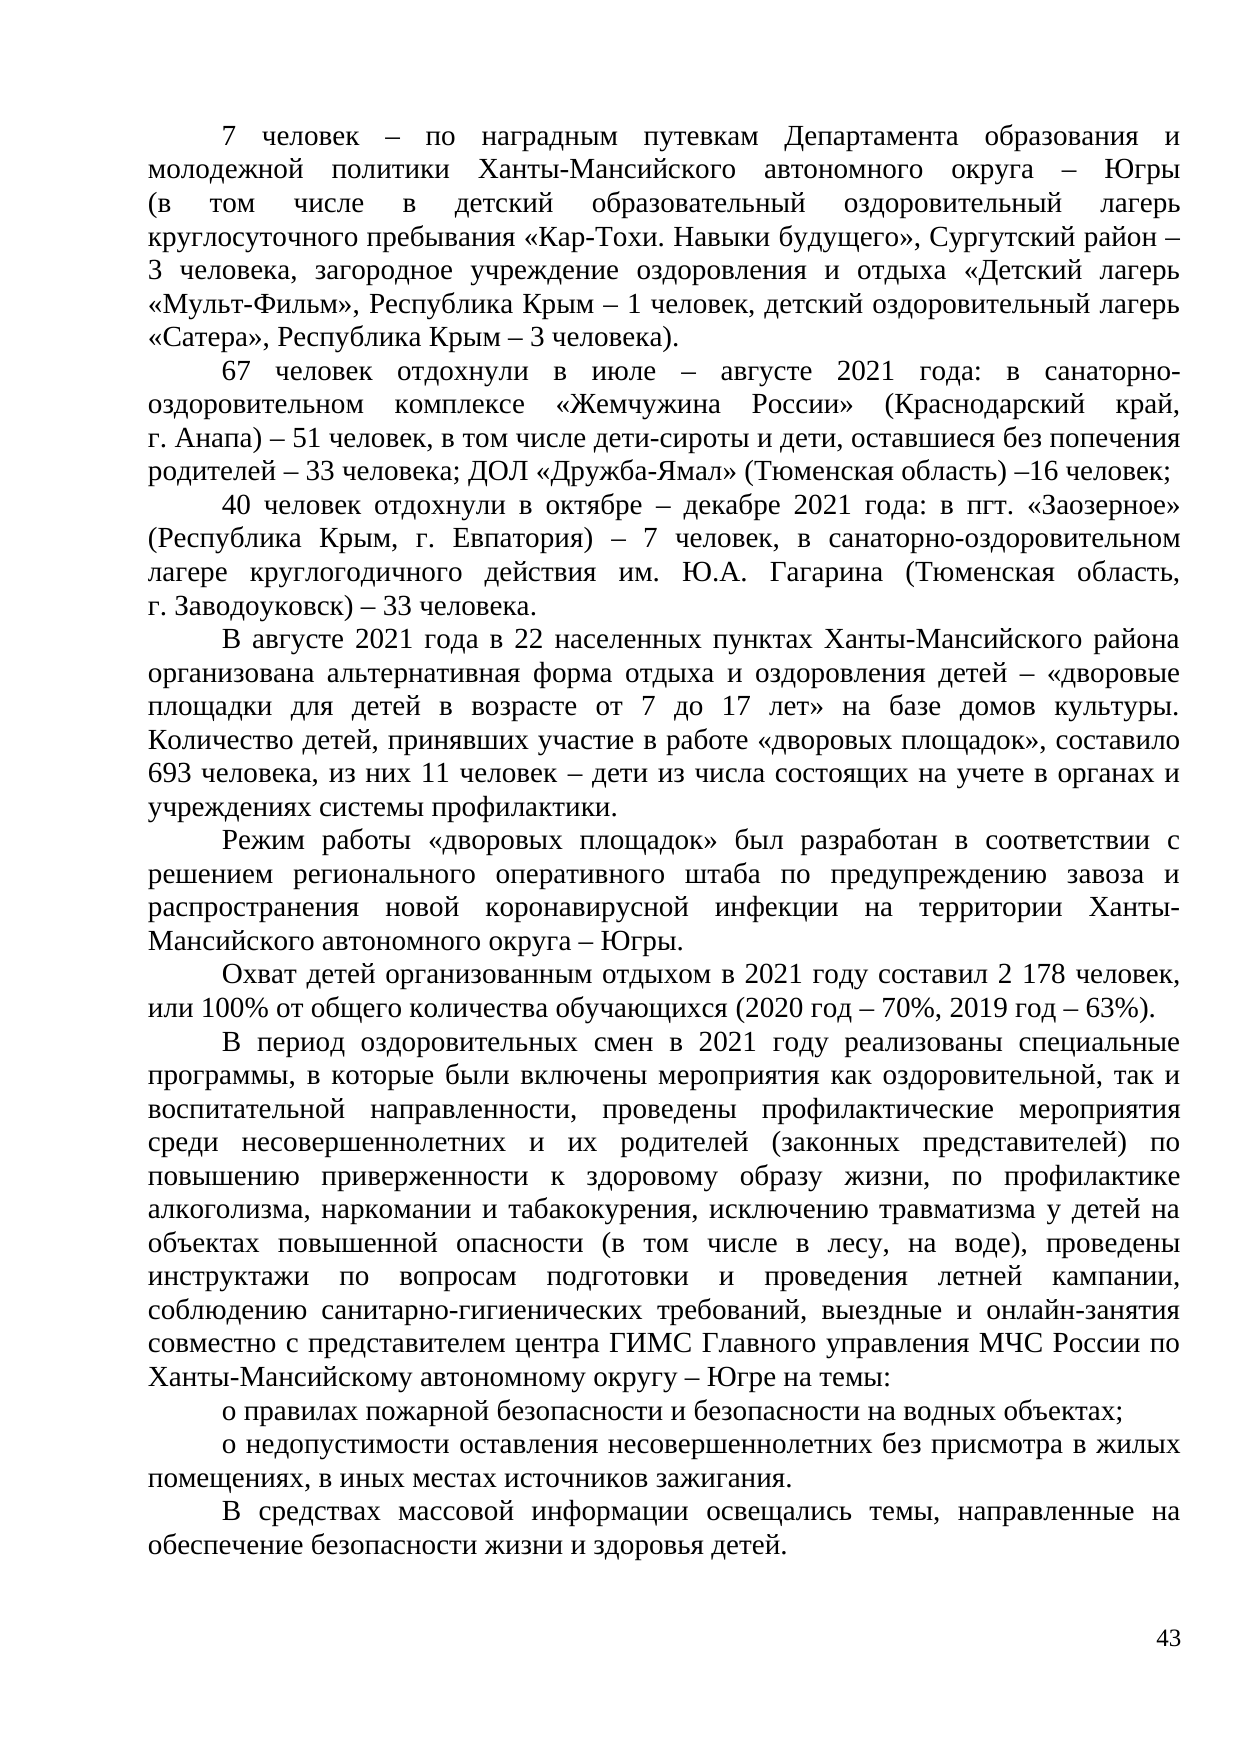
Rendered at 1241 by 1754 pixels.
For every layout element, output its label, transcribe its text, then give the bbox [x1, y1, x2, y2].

text 40 человек отдохнули в октябре – декабре 2021 года: в пгт. «Заозерное» (Республика Крым, г. Евпатория) – 7 человек, в санаторно-оздоровительном лагере круглогодичного действия им. Ю.А. Гагарина (Тюменская область, г. Заводоуковск) – 33 человека. [148, 487, 1181, 621]
text о недопустимости оставления несовершеннолетних без присмотра в жилых помещениях, в иных местах источников зажигания. [148, 1426, 1181, 1493]
text В период оздоровительных смен в 2021 году реализованы специальные программы, в которые были включены мероприятия как оздоровительной, так и воспитательной направленности, проведены профилактические мероприятия среди несовершеннолетних и их родителей (законных представителей) по повышению приверженности к здоровому образу жизни, по профилактике алкоголизма, наркомании и табакокурения, исключению травматизма у детей на объектах повышенной опасности (в том числе в лесу, на воде), проведены инструктажи по вопросам подготовки и проведения летней кампании, соблюдению санитарно-гигиенических требований, выездные и онлайн-занятия совместно с представителем центра ГИМС Главного управления МЧС России по Ханты-Мансийскому автономному округу – Югре на темы: [148, 1024, 1181, 1393]
text о правилах пожарной безопасности и безопасности на водных объектах; [148, 1393, 1181, 1426]
text 67 человек отдохнули в июле – августе 2021 года: в санаторно-оздоровительном комплексе «Жемчужина России» (Краснодарский край, г. Анапа) – 51 человек, в том числе дети-сироты и дети, оставшиеся без попечения родителей – 33 человека; ДОЛ «Дружба-Ямал» (Тюменская область) –16 человек; [148, 353, 1181, 487]
text В августе 2021 года в 22 населенных пунктах Ханты-Мансийского района организована альтернативная форма отдыха и оздоровления детей – «дворовые площадки для детей в возрасте от 7 до 17 лет» на базе домов культуры. Количество детей, принявших участие в работе «дворовых площадок», составило 693 человека, из них 11 человек – дети из числа состоящих на учете в органах и учреждениях системы профилактики. [148, 621, 1181, 822]
text 7 человек – по наградным путевкам Департамента образования и молодежной политики Ханты-Мансийского автономного округа – Югры (в том числе в детский образовательный оздоровительный лагерь круглосуточного пребывания «Кар-Тохи. Навыки будущего», Сургутский район – 3 человека, загородное учреждение оздоровления и отдыха «Детский лагерь «Мульт-Фильм», Республика Крым – 1 человек, детский оздоровительный лагерь «Сатера», Республика Крым – 3 человека). [148, 118, 1181, 353]
text Охват детей организованным отдыхом в 2021 году составил 2 178 человек, или 100% от общего количества обучающихся (2020 год – 70%, 2019 год – 63%). [148, 957, 1181, 1024]
text Режим работы «дворовых площадок» был разработан в соответствии с решением регионального оперативного штаба по предупреждению завоза и распространения новой коронавирусной инфекции на территории Ханты-Мансийского автономного округа – Югры. [148, 822, 1181, 957]
text В средствах массовой информации освещались темы, направленные на обеспечение безопасности жизни и здоровья детей. [148, 1493, 1181, 1560]
